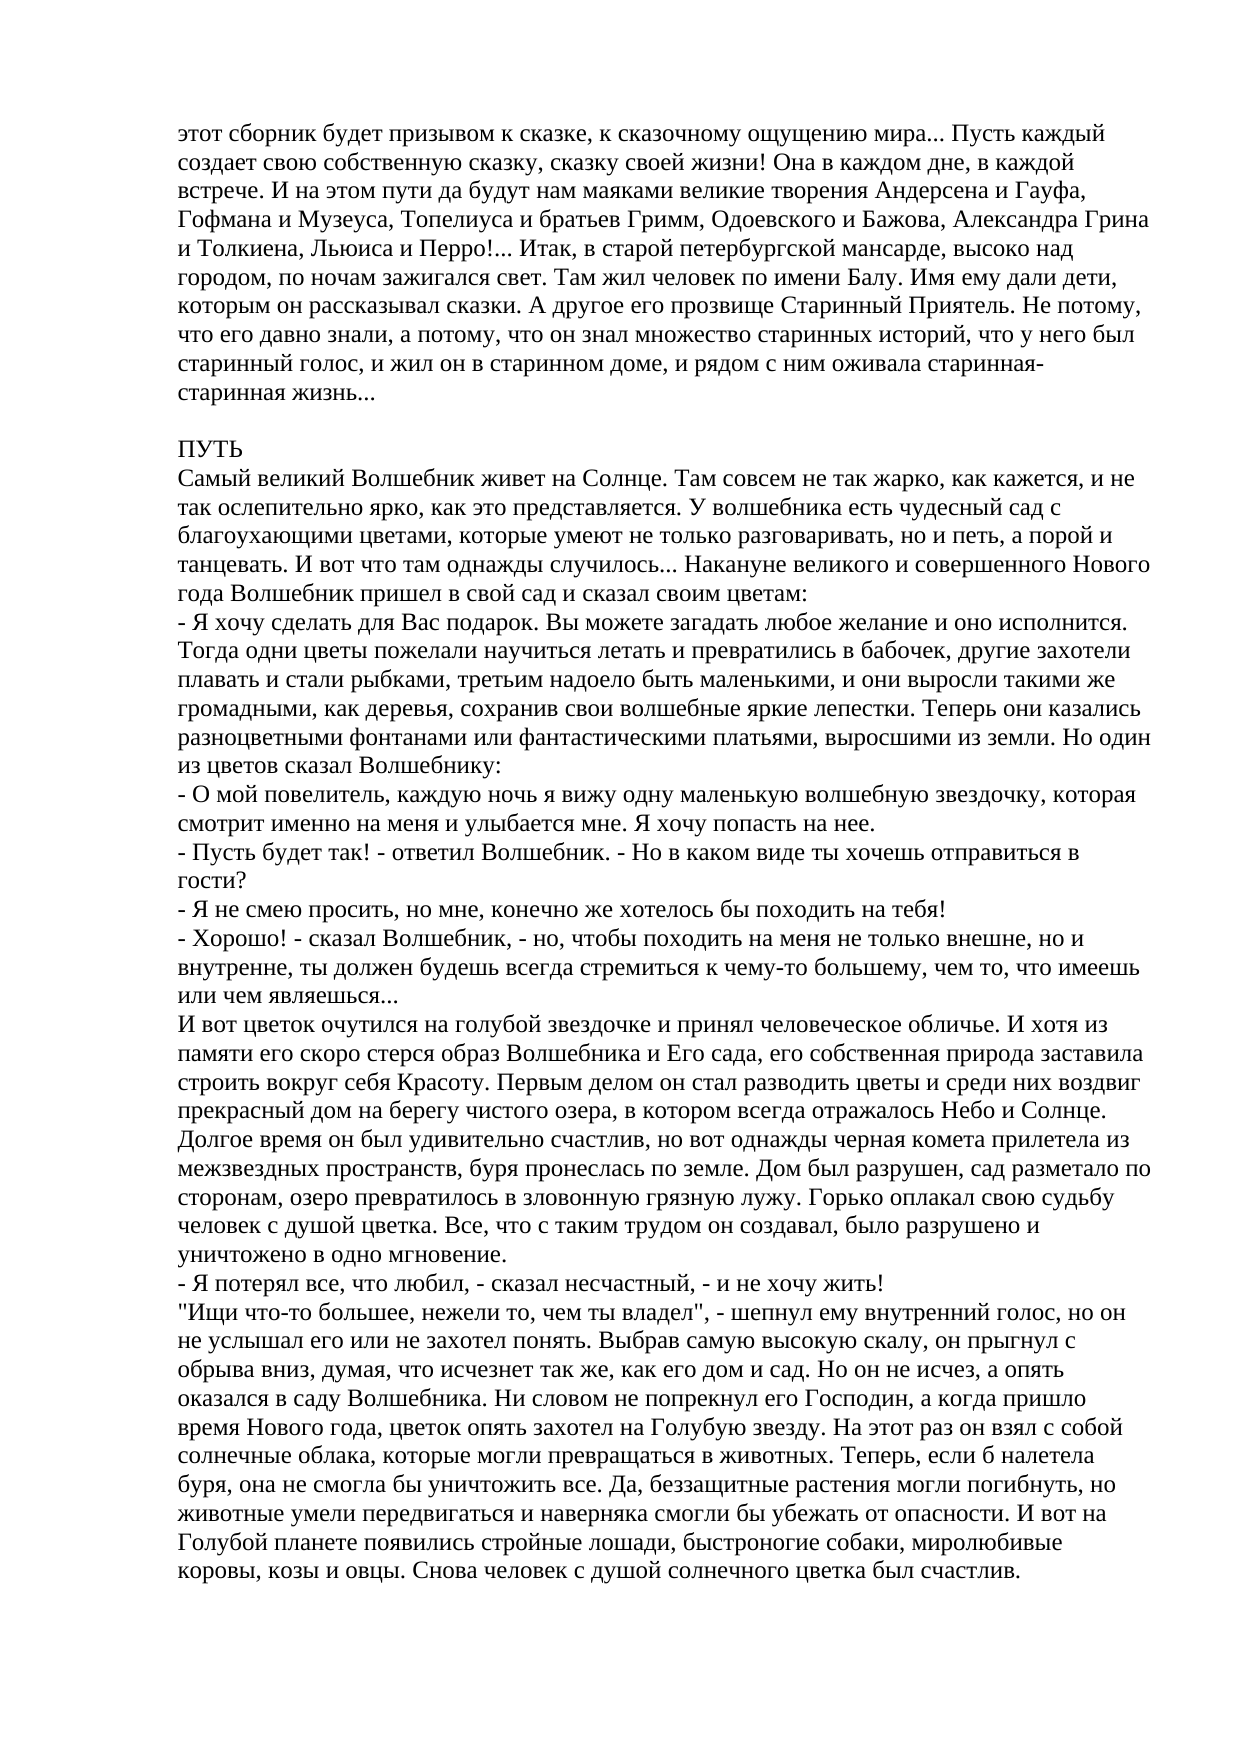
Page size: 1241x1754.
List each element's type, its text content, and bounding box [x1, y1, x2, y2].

text - Пусть будет так! - ответил Волшебник. - Но в каком виде ты хочешь отправиться в гости? [177, 837, 1152, 894]
text - О мой повелитель, каждую ночь я вижу одну маленькую волшебную звездочку, которая смотрит именно на меня и улыбается мне. Я хочу попасть на нее. [177, 779, 1152, 837]
text И вот цветок очутился на голубой звездочке и принял человеческое обличье. И хотя из памяти его скоро стерся образ Волшебника и Его сада, его собственная природа заставила строить вокруг себя Красоту. Первым делом он стал разводить цветы и среди них воздвиг прекрасный дом на берегу чистого озера, в котором всегда отражалось Небо и Солнце. Долгое время он был удивительно счастлив, но вот однажды черная комета прилетела из межзвездных пространств, буря пронеслась по земле. Дом был разрушен, сад разметало по сторонам, озеро превратилось в зловонную грязную лужу. Горько оплакал свою судьбу человек с душой цветка. Все, что с таким трудом он создавал, было разрушено и уничтожено в одно мгновение. [177, 1009, 1152, 1268]
text - Я потерял все, что любил, - сказал несчастный, - и не хочу жить! [177, 1268, 1152, 1297]
text ПУТЬ [177, 434, 1152, 463]
text этот сборник будет призывом к сказке, к сказочному ощущению мира... Пусть каждый создает свою собственную сказку, сказку своей жизни! Она в каждом дне, в каждой встрече. И на этом пути да будут нам маяками великие творения Андерсена и Гауфа, Гофмана и Музеуса, Топелиуса и братьев Гримм, Одоевского и Бажова, Александра Грина и Толкиена, Льюиса и Перро!... Итак, в старой петербургской мансарде, высоко над городом, по ночам зажигался свет. Там жил человек по имени Балу. Имя ему дали дети, которым он рассказывал сказки. А другое его прозвище Старинный Приятель. Не потому, что его давно знали, а потому, что он знал множество старинных историй, что у него был старинный голос, и жил он в старинном доме, и рядом с ним оживала старинная-старинная жизнь... [177, 118, 1152, 406]
text - Я не смею просить, но мне, конечно же хотелось бы походить на тебя! [177, 894, 1152, 923]
text - Я хочу сделать для Вас подарок. Вы можете загадать любое желание и оно исполнится. [177, 607, 1152, 636]
text Тогда одни цветы пожелали научиться летать и превратились в бабочек, другие захотели плавать и стали рыбками, третьим надоело быть маленькими, и они выросли такими же громадными, как деревья, сохранив свои волшебные яркие лепестки. Теперь они казались разноцветными фонтанами или фантастическими платьями, выросшими из земли. Но один из цветов сказал Волшебнику: [177, 636, 1152, 779]
text Самый великий Волшебник живет на Солнце. Там совсем не так жарко, как кажется, и не так ослепительно ярко, как это представляется. У волшебника есть чудесный сад с благоухающими цветами, которые умеют не только разговаривать, но и петь, а порой и танцевать. И вот что там однажды случилось... Накануне великого и совершенного Нового года Волшебник пришел в свой сад и сказал своим цветам: [177, 463, 1152, 607]
text - Хорошо! - сказал Волшебник, - но, чтобы походить на меня не только внешне, но и внутренне, ты должен будешь всегда стремиться к чему-то большему, чем то, что имеешь или чем являешься... [177, 923, 1152, 1009]
text "Ищи что-то большее, нежели то, чем ты владел", - шепнул ему внутренний голос, но он не услышал его или не захотел понять. Выбрав самую высокую скалу, он прыгнул с обрыва вниз, думая, что исчезнет так же, как его дом и сад. Но он не исчез, а опять оказался в саду Волшебника. Ни словом не попрекнул его Господин, а когда пришло время Нового года, цветок опять захотел на Голубую звезду. На этот раз он взял с собой солнечные облака, которые могли превращаться в животных. Теперь, если б налетела буря, она не смогла бы уничтожить все. Да, беззащитные растения могли погибнуть, но животные умели передвигаться и наверняка смогли бы убежать от опасности. И вот на Голубой планете появились стройные лошади, быстроногие собаки, миролюбивые коровы, козы и овцы. Снова человек с душой солнечного цветка был счастлив. [177, 1297, 1152, 1584]
